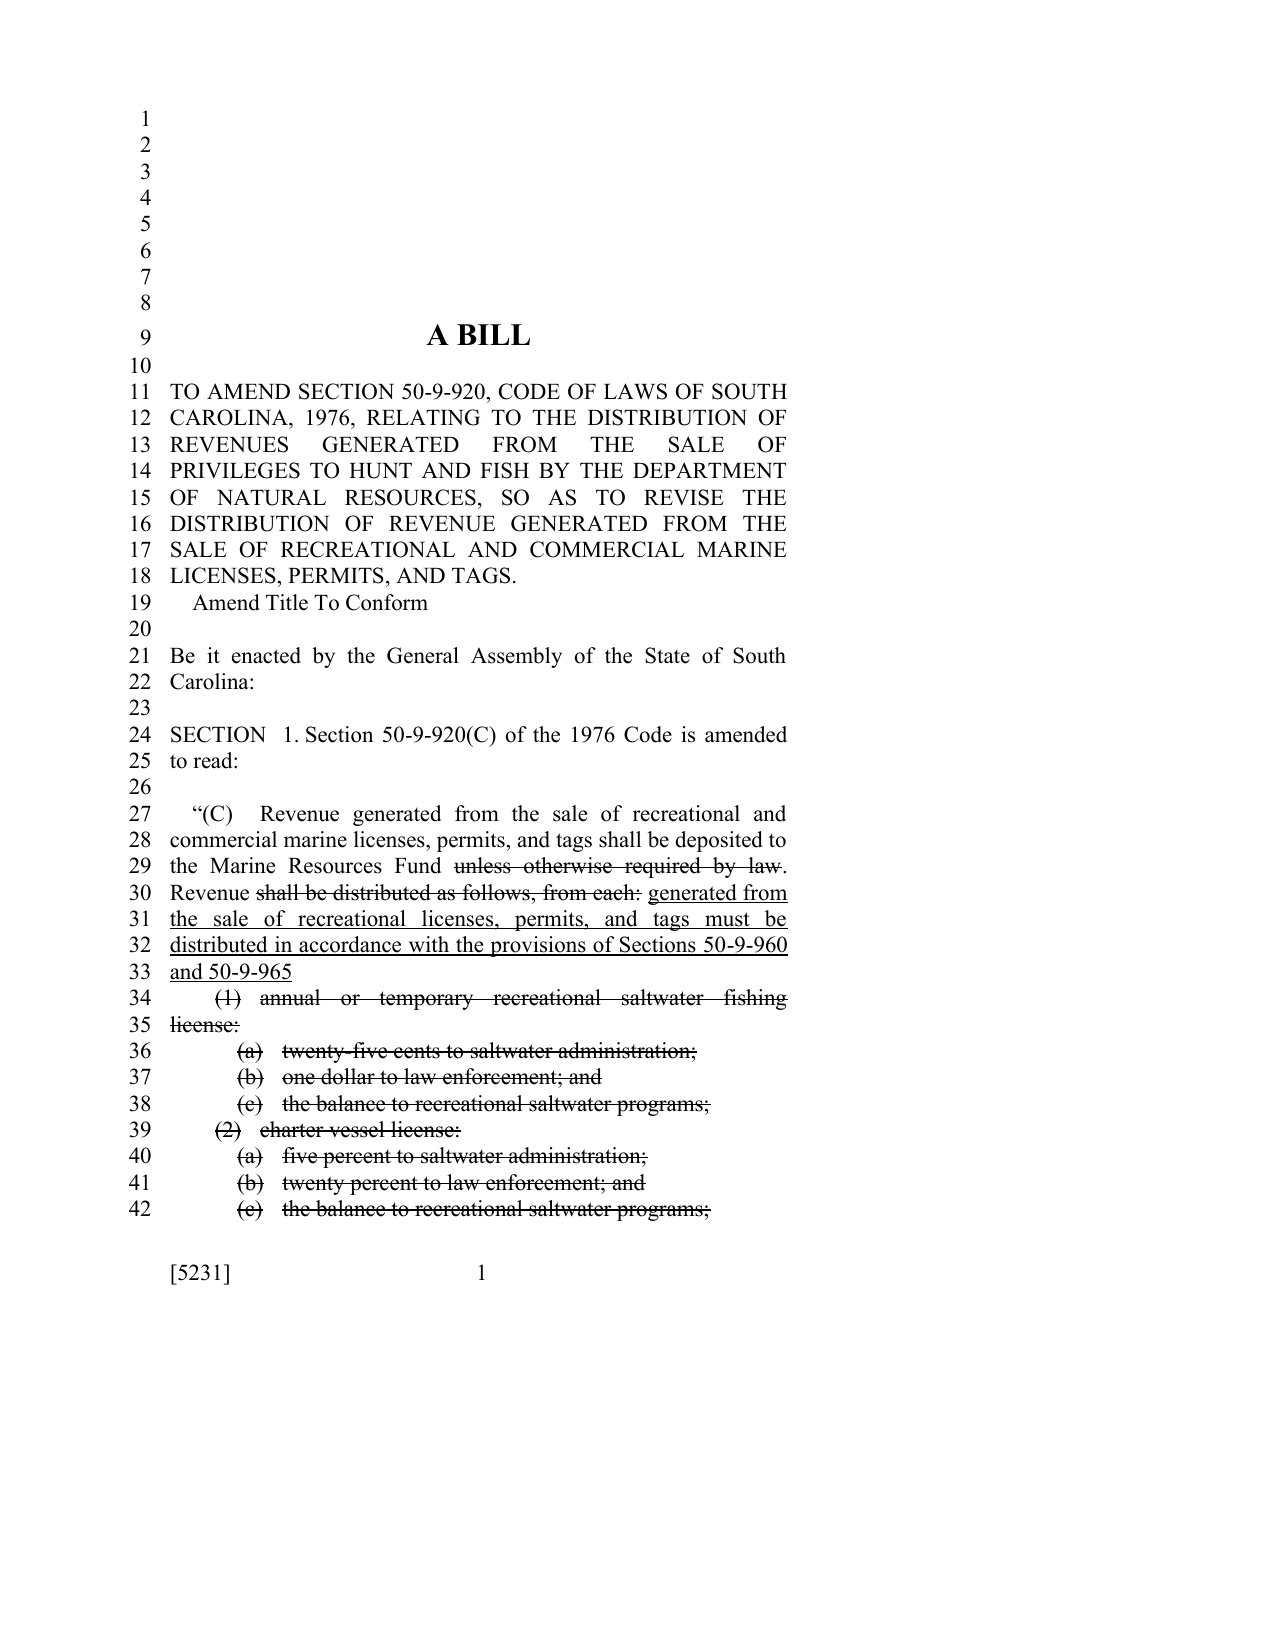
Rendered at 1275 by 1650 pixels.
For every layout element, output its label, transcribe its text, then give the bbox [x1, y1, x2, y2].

text Amend Title To Conform [169, 589, 787, 615]
text A BILL [169, 316, 787, 352]
text (b) one dollar to law enforcement; and [169, 1063, 787, 1090]
text (c) the balance to recreational saltwater programs; [169, 1090, 787, 1116]
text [169, 1142, 787, 1169]
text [169, 1195, 787, 1221]
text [169, 1169, 787, 1195]
text (1) annual or temporary recreational saltwater fishing license: [169, 984, 787, 1037]
text TO AMEND SECTION 50-9-920, CODE OF LAWS OF SOUTH CAROLINA, 1976, RELATING TO THE DISTRIBUTION OF REVENUES GENERATED FROM THE SALE OF PRIVILEGES TO HUNT AND FISH BY THE DEPARTMENT OF NATURAL RESOURCES, SO AS TO REVISE THE DISTRIBUTION OF REVENUE GENERATED FROM THE SALE OF RECREATIONAL AND COMMERCIAL MARINE LICENSES, PERMITS, AND TAGS. [169, 378, 787, 589]
text “(C) Revenue generated from the sale of recreational and commercial marine licenses, permits, and tags shall be deposited to the Marine Resources Fund unless otherwise required by law. Revenue shall be distributed as follows, from each: generated from the sale of recreational licenses, permits, and tags must be distributed in accordance with the provisions of Sections 50-9-960 and 50-9-965 [169, 800, 787, 928]
text (2) charter vessel license: [169, 1116, 787, 1142]
text SECTION 1. Section 50-9-920(C) of the 1976 Code is amended to read: [169, 721, 787, 773]
text (a) twenty-five cents to saltwater administration; [169, 1037, 787, 1063]
text Be it enacted by the General Assembly of the State of South Carolina: [169, 642, 787, 694]
